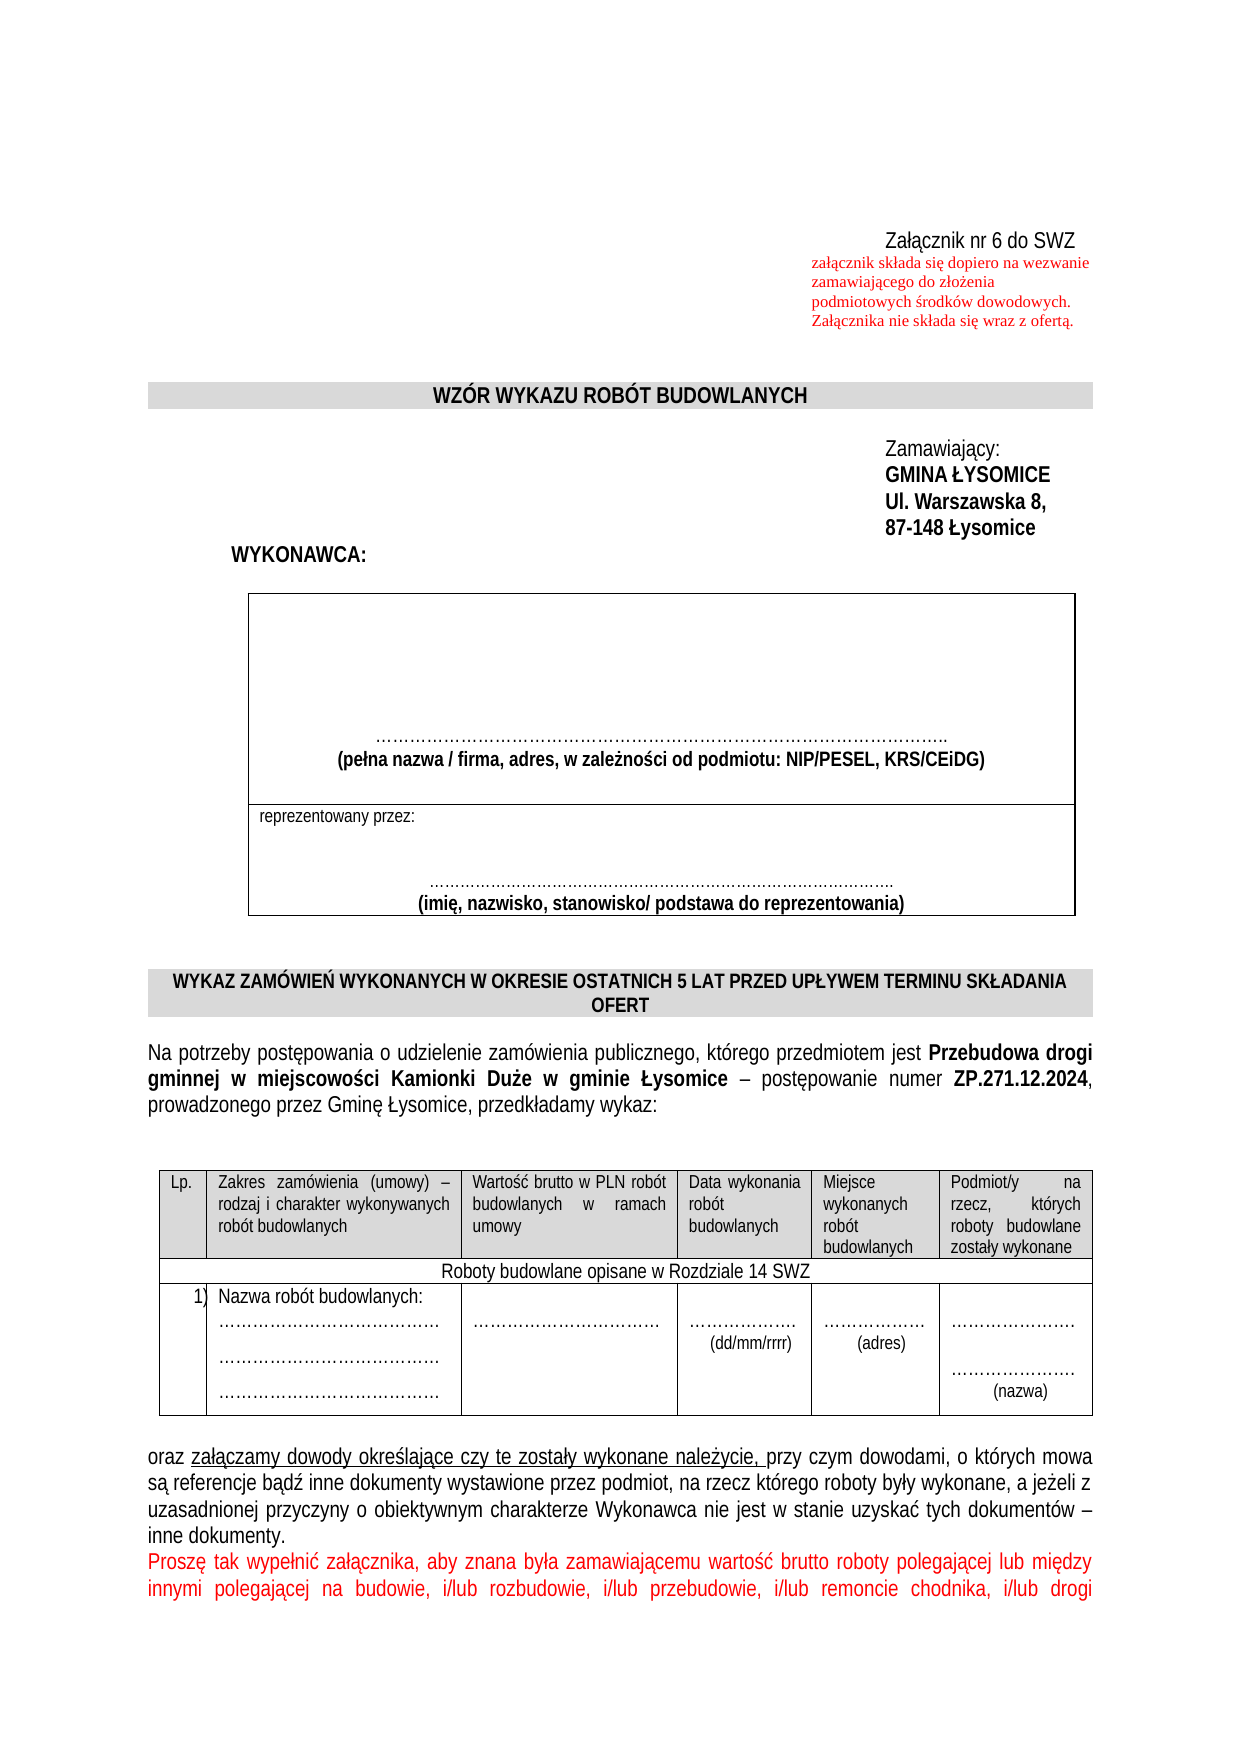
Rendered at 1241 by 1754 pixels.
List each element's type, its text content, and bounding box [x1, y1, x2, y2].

table_header Lp. [160, 1171, 206, 1258]
table_header Data wykonania robót budowlanych [678, 1171, 811, 1258]
text Zamawiający: [885, 435, 1093, 461]
table_header Podmiot/y na rzecz, których roboty budowlane zostały wykonane [940, 1171, 1092, 1258]
table_cell …………………. …………………. (nazwa) [940, 1284, 1092, 1415]
table_header Miejsce wykonanych robót budowlanych [812, 1171, 939, 1258]
table_cell Nazwa robót budowlanych: ………………………………… ………………………………… ………………………………… [207, 1284, 461, 1415]
text Ul. Warszawska 8, [885, 488, 1093, 514]
text GMINA ŁYSOMICE [885, 461, 1093, 488]
table_cell ………………. (dd/mm/rrrr) [678, 1284, 811, 1415]
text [148, 1548, 1093, 1601]
table_cell Roboty budowlane opisane w Rozdziale 14 SWZ [160, 1259, 1092, 1283]
table_cell [160, 1284, 206, 1415]
text Na potrzeby postępowania o udzielenie zamówienia publicznego, którego przedmiotem jest Przebudowa drogi gminnej w miejscowości Kamionki Duże w gminie Łysomice – postępowanie numer ZP.271.12.2024, prowadzonego przez Gminę Łysomice, przedkładamy wykaz: [148, 1038, 1093, 1118]
table_cell …………………………… [462, 1284, 677, 1415]
text WZÓR WYKAZU ROBÓT BUDOWLANYCH [148, 382, 1093, 409]
table_header Zakres zamówienia (umowy) – rodzaj i charakter wykonywanych robót budowlanych [207, 1171, 461, 1258]
text oraz załączamy dowody określające czy te zostały wykonane należycie, przy czym dowodami, o których mowa są referencje bądź inne dokumenty wystawione przez podmiot, na rzecz którego roboty były wykonane, a jeżeli z uzasadnionej przyczyny o obiektywnym charakterze Wykonawca nie jest w stanie uzyskać tych dokumentów – inne dokumenty. [148, 1443, 1093, 1548]
table_cell ……………… (adres) [812, 1284, 939, 1415]
text WYKONAWCA: [148, 541, 1093, 567]
text 87-148 Łysomice [885, 514, 1093, 541]
text WYKAZ ZAMÓWIEŃ WYKONANYCH W OKRESIE OSTATNICH 5 LAT PRZED UPŁYWEM TERMINU SKŁADANIA OFERT [148, 969, 1093, 1017]
text Załącznik nr 6 do SWZ załącznik składa się dopiero na wezwanie zamawiającego do złożenia podmiotowych środków dowodowych. Załącznika nie składa się wraz z ofertą. [811, 227, 1093, 330]
table_cell reprezentowany przez: ………………………………………………………………………………. (imię, nazwisko, stanowisko/ podstawa do reprezentowania) [249, 805, 1074, 915]
table_header ……………………………………………………………………………………….. (pełna nazwa / firma, adres, w zależności od podmiotu: NIP/PESEL, KRS/CEiDG) [249, 594, 1074, 804]
table_header Wartość brutto w PLN robót budowlanych w ramach umowy [462, 1171, 677, 1258]
